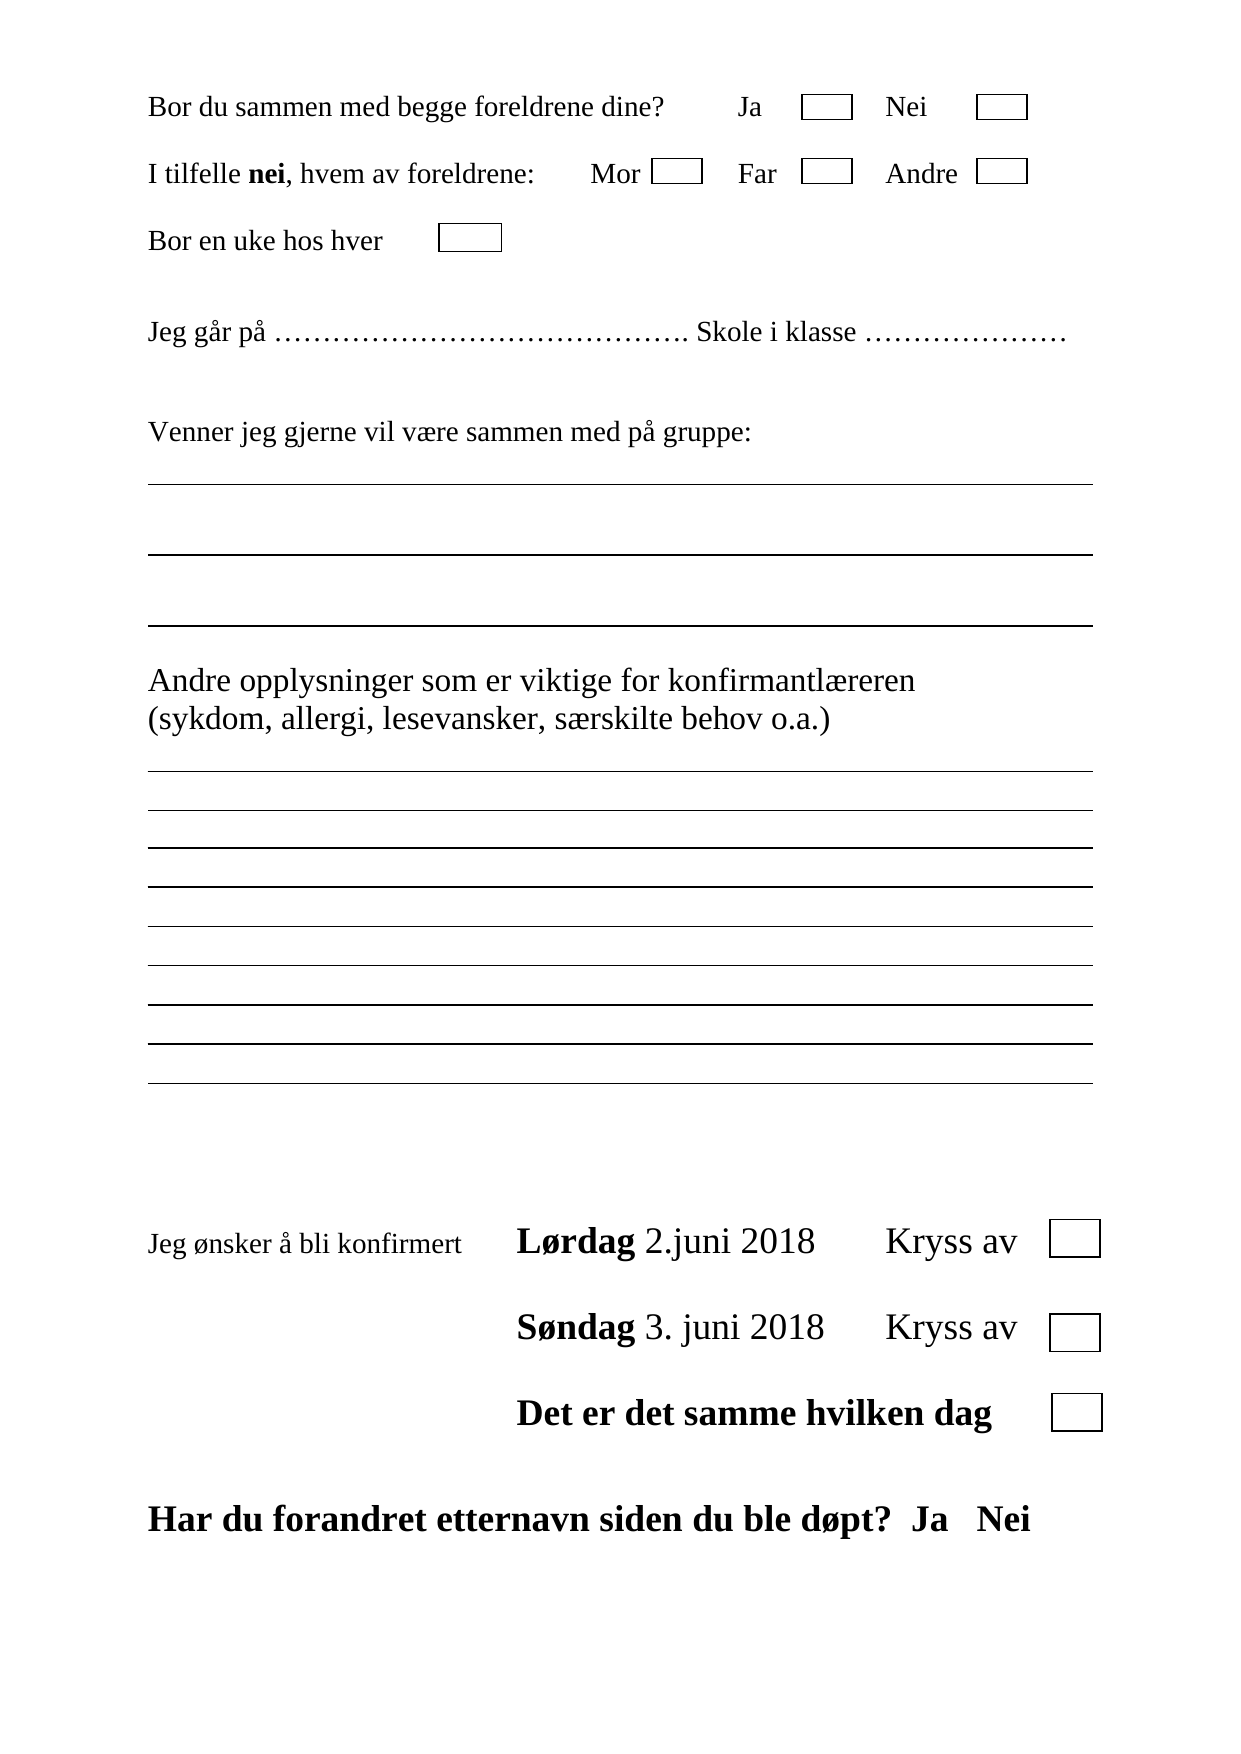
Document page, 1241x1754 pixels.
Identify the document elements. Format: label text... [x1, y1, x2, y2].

text Det er det samme hvilken dag [443, 1391, 1093, 1434]
text Bor du sammen med begge foreldrene dine? Ja Nei [148, 89, 1093, 122]
text Bor en uke hos hver [148, 223, 1093, 256]
text Venner jeg gjerne vil være sammen med på gruppe: [148, 414, 1093, 448]
text Andre opplysninger som er viktige for konfirmantlæreren [148, 660, 1093, 699]
text Jeg går på ……………………………………. Skole i klasse ………………… [148, 314, 1093, 347]
text Søndag 3. juni 2018 Kryss av [443, 1304, 1093, 1348]
text I tilfelle nei, hvem av foreldrene: Mor Far Andre [148, 156, 1093, 189]
text Har du forandret etternavn siden du ble døpt? Ja Nei [148, 1496, 1093, 1539]
text Jeg ønsker å bli konfirmert Lørdag 2.juni 2018 Kryss av [148, 1218, 1093, 1261]
text (sykdom, allergi, lesevansker, særskilte behov o.a.) [148, 699, 1093, 737]
